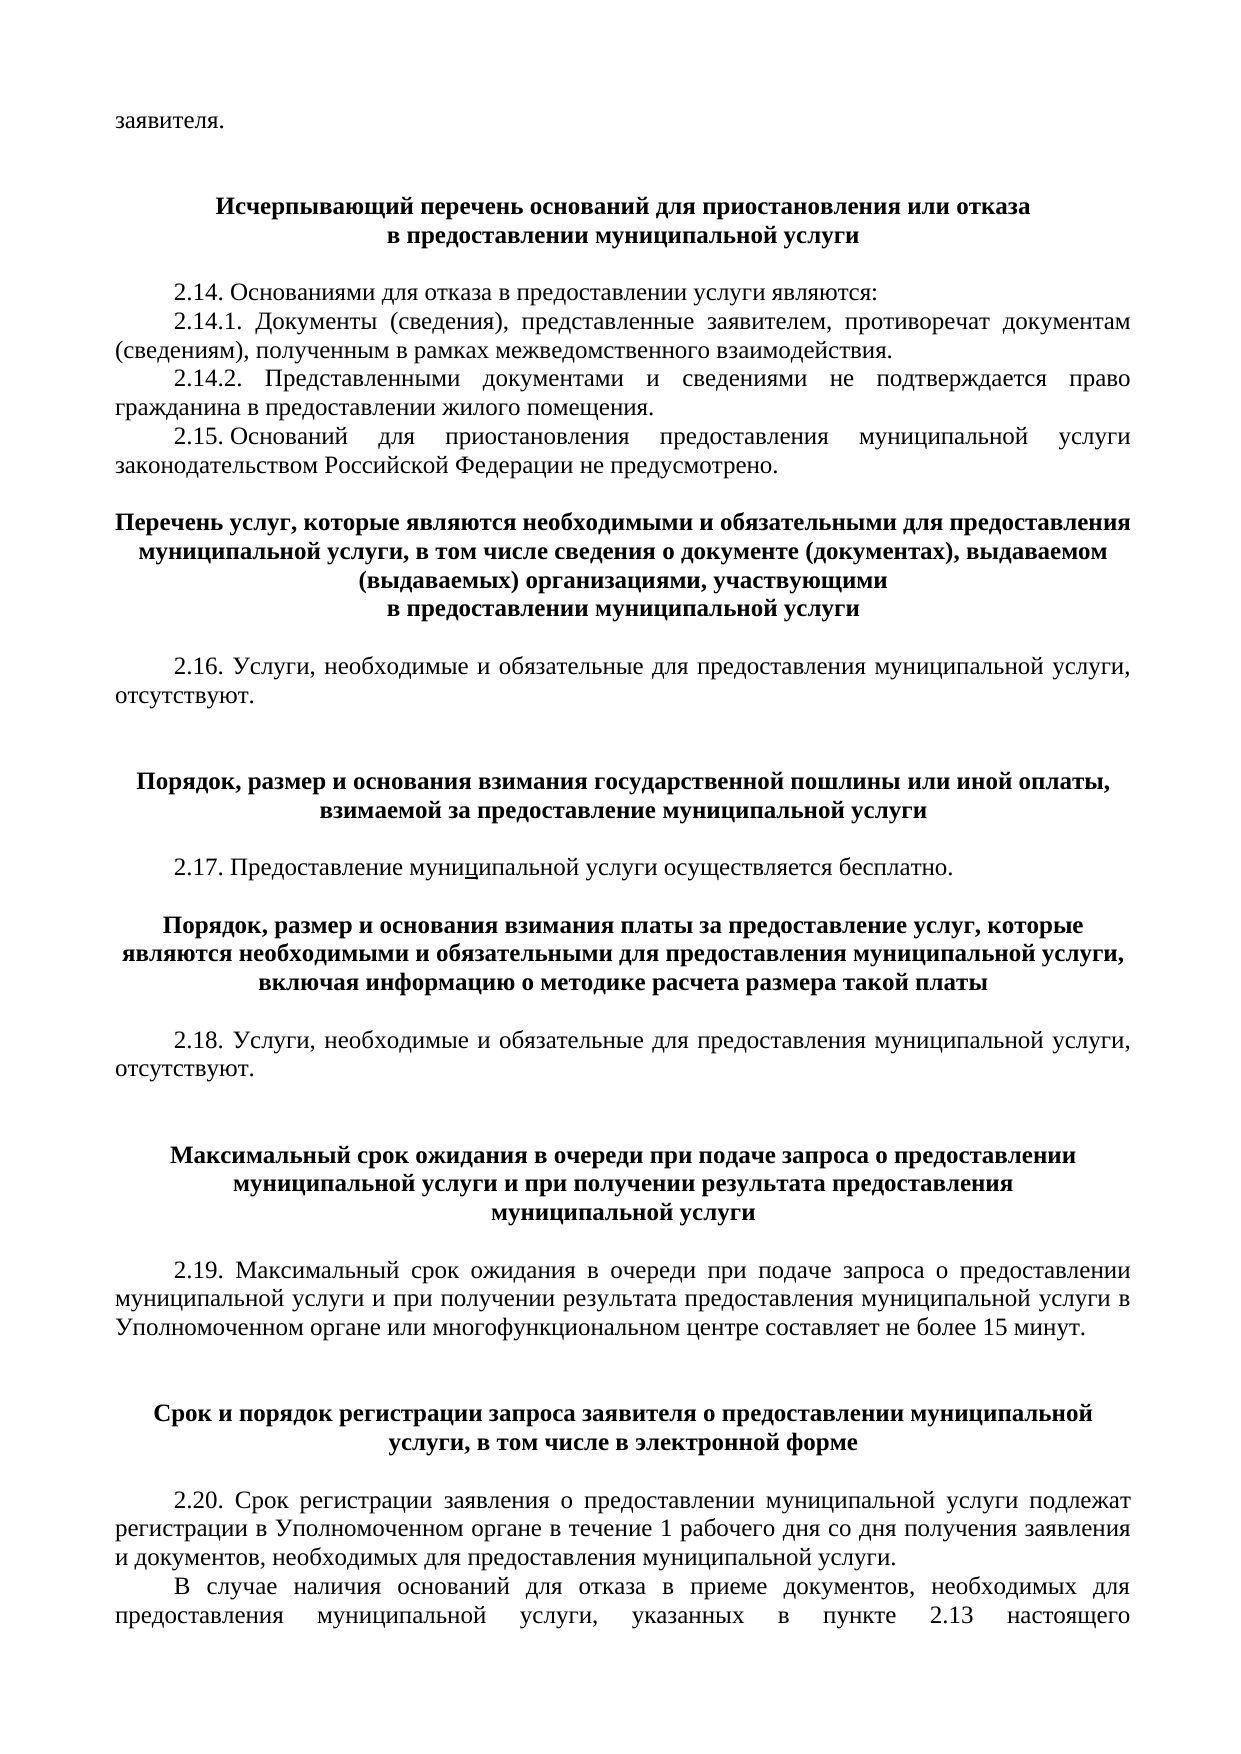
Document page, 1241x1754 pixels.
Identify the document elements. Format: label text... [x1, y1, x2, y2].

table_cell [104, 1111, 1143, 1628]
table_cell Исчерпывающий перечень оснований для приостановления или отказа в предоставлении муниципальной услуги 2.14. Основаниями для отказа в предоставлении услуги являются: 2.14.1. Документы (сведения), представленные заявителем, противоречат документам (сведениям), полученным в рамках межведомственного взаимодействия. 2.14.2. Представленными документами и сведениями не подтверждается право гражданина в предоставлении жилого помещения. 2.15. Оснований для приостановления предоставления муниципальной услуги законодательством Российской Федерации не предусмотрено. Перечень услуг, которые являются необходимыми и обязательными для предоставления муниципальной услуги, в том числе сведения о документе (документах), выдаваемом (выдаваемых) организациями, участвующими в предоставлении муниципальной услуги 2.16. Услуги, необходимые и обязательные для предоставления муниципальной услуги, отсутствуют. Порядок, размер и основания взимания государственной пошлины или иной оплаты, взимаемой за предоставление муниципальной услуги 2.17. Предоставление муниципальной услуги осуществляется бесплатно. Порядок, размер и основания взимания платы за предоставление услуг, которые являются необходимыми и обязательными для предоставления муниципальной услуги, включая информацию о методике расчета размера такой платы 2.18. Услуги, необходимые и обязательные для предоставления муниципальной услуги, отсутствуют. [104, 191, 1143, 1111]
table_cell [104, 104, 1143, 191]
